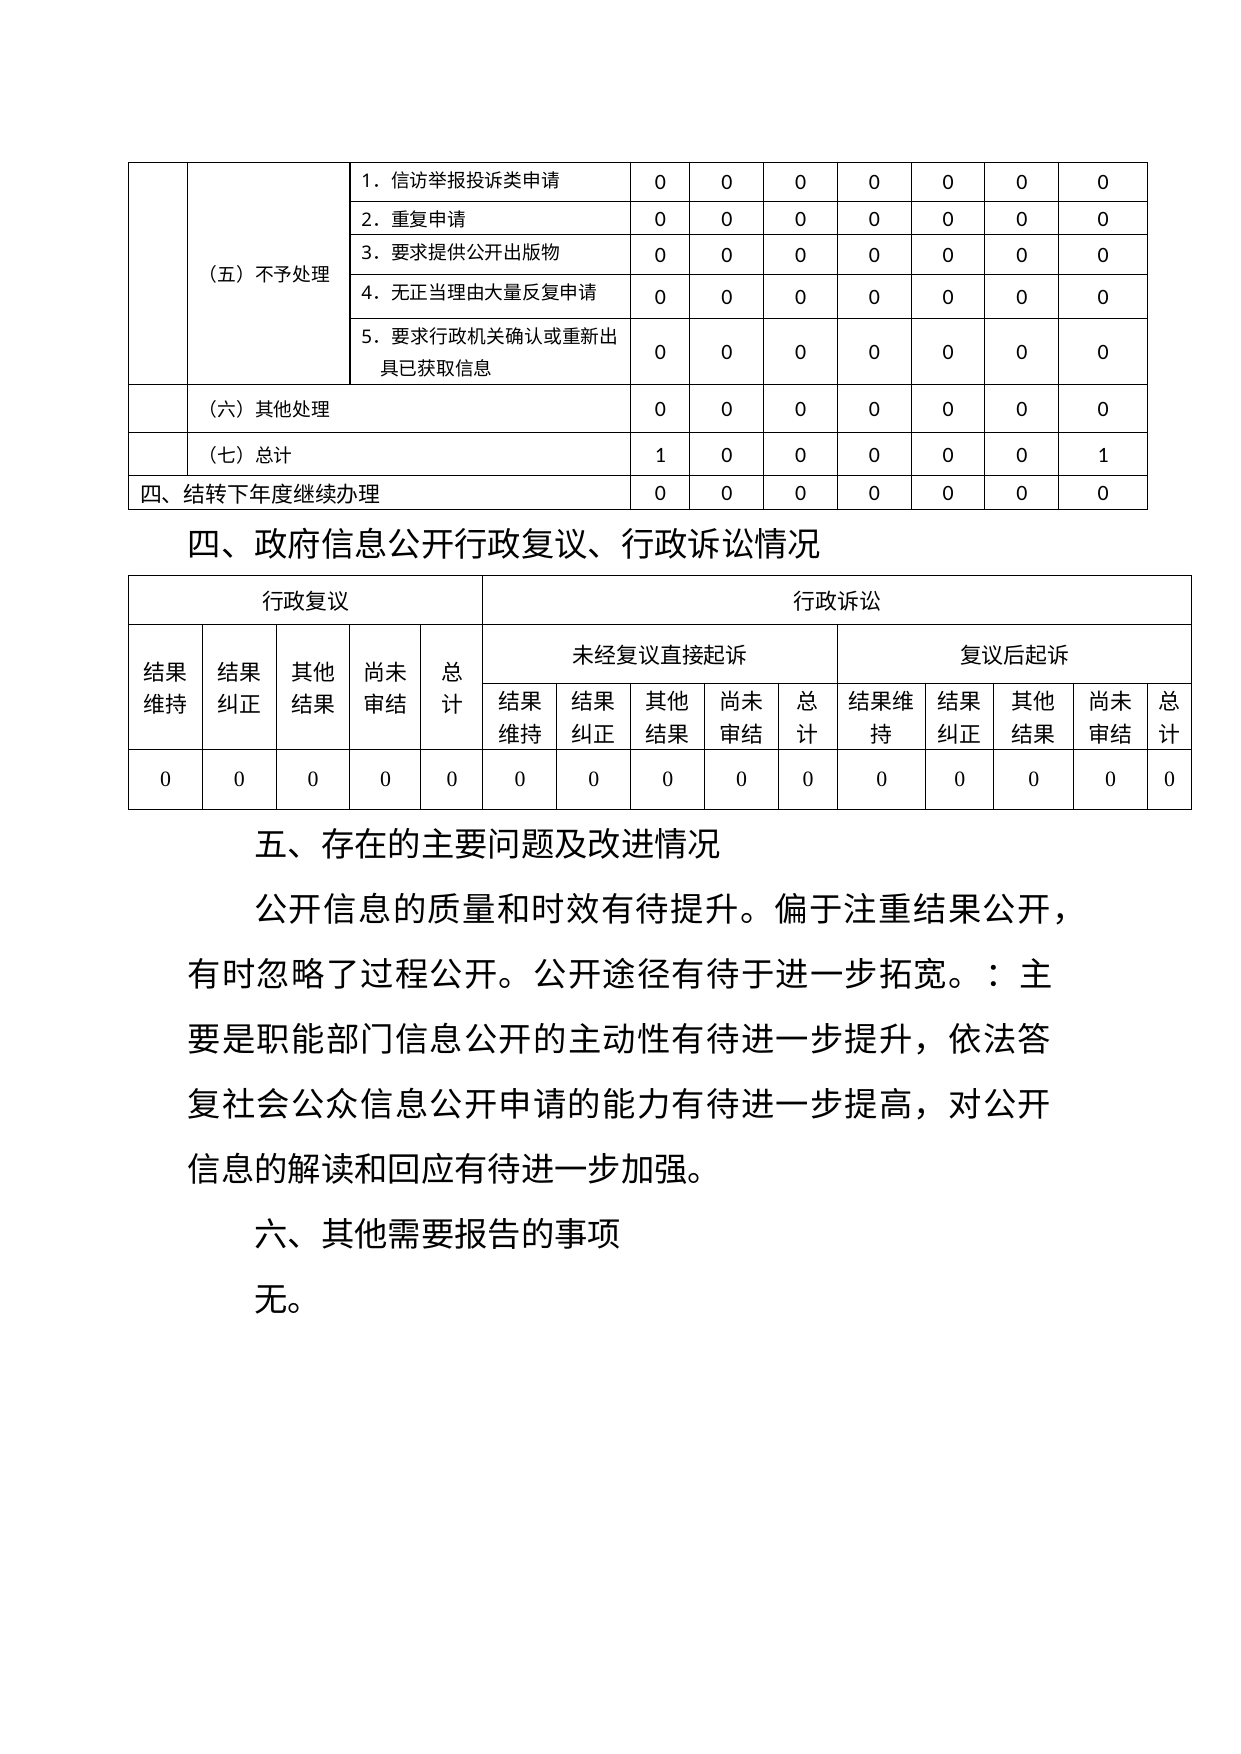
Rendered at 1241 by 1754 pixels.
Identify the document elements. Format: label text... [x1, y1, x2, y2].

table_cell 0 [690, 433, 763, 475]
table_cell 0 [1059, 385, 1147, 432]
table_cell 0 [1059, 202, 1147, 234]
table_cell 总计 [421, 625, 482, 749]
table_cell 0 [690, 202, 763, 234]
table_cell 0 [985, 275, 1058, 318]
table_cell 其他结果 [277, 625, 349, 749]
table_cell 0 [631, 275, 689, 318]
table_cell 0 [764, 275, 837, 318]
table_cell 0 [985, 385, 1058, 432]
table_cell 0 [838, 319, 911, 384]
table_cell 0 [483, 750, 556, 808]
table_cell 0 [912, 385, 984, 432]
table_cell 0 [631, 202, 689, 234]
table_cell （五）不予处理 [188, 163, 349, 384]
table_cell 尚未审结 [350, 625, 420, 749]
text 无。 [187, 1264, 1053, 1329]
table_cell 0 [764, 163, 837, 201]
table_cell 复议后起诉 [838, 625, 1191, 683]
text 六、其他需要报告的事项 [187, 1199, 1053, 1264]
table_cell 结果纠正 [926, 684, 993, 749]
table_cell 0 [838, 202, 911, 234]
table_cell 1 [631, 433, 689, 475]
table_cell 0 [631, 385, 689, 432]
table_cell 总计 [779, 684, 837, 749]
table_cell 0 [1059, 319, 1147, 384]
table_cell 总计 [1148, 684, 1191, 749]
table_cell 0 [1059, 163, 1147, 201]
table_cell 0 [838, 385, 911, 432]
table_cell 0 [985, 235, 1058, 274]
table_cell 0 [912, 433, 984, 475]
text 五、存在的主要问题及改进情况 [187, 810, 1053, 874]
table_cell 其他结果 [631, 684, 704, 749]
table_cell 其他结果 [994, 684, 1073, 749]
table_header 行政诉讼 [483, 576, 1191, 624]
table_cell 0 [557, 750, 630, 808]
table_cell 0 [985, 319, 1058, 384]
table_cell 0 [912, 275, 984, 318]
table_cell 尚未审结 [1074, 684, 1147, 749]
table_cell 0 [631, 476, 689, 509]
table_cell 0 [764, 385, 837, 432]
table_cell 0 [690, 319, 763, 384]
table_cell 0 [690, 385, 763, 432]
table_cell 0 [764, 202, 837, 234]
table_cell [129, 433, 187, 475]
table_cell 5．要求行政机关确认或重新出具已获取信息 [351, 319, 630, 384]
table_cell 0 [690, 163, 763, 201]
table_cell 0 [631, 163, 689, 201]
table_cell 0 [631, 319, 689, 384]
text 四、政府信息公开行政复议、行政诉讼情况 [187, 510, 1053, 575]
table_cell 0 [838, 163, 911, 201]
table_cell 0 [912, 235, 984, 274]
table_cell 0 [764, 433, 837, 475]
table_cell 0 [1148, 750, 1191, 808]
table_cell 0 [705, 750, 778, 808]
table_cell 0 [631, 235, 689, 274]
table_cell 0 [421, 750, 482, 808]
table_cell 0 [690, 275, 763, 318]
table_cell 结果维持 [129, 625, 202, 749]
table_cell 0 [838, 476, 911, 509]
table_cell 结果维持 [838, 684, 925, 749]
table_cell 结果维持 [483, 684, 556, 749]
table_cell 结果纠正 [557, 684, 630, 749]
table_cell 0 [764, 319, 837, 384]
table_cell 0 [1074, 750, 1147, 808]
table_cell 0 [912, 202, 984, 234]
table_cell 0 [926, 750, 993, 808]
table_cell 0 [764, 235, 837, 274]
table_cell 0 [985, 433, 1058, 475]
table_cell 0 [1059, 275, 1147, 318]
table_cell 0 [994, 750, 1073, 808]
table_cell 0 [350, 750, 420, 808]
table_cell 未经复议直接起诉 [483, 625, 837, 683]
table_cell 0 [690, 476, 763, 509]
table_cell 0 [690, 235, 763, 274]
table_cell 1 [1059, 433, 1147, 475]
table_cell 0 [1059, 476, 1147, 509]
table_cell 2．重复申请 [351, 202, 630, 234]
table_cell 结果纠正 [203, 625, 276, 749]
table_cell （七）总计 [188, 433, 630, 475]
table_cell 四、结转下年度继续办理 [129, 476, 630, 509]
table_cell 0 [912, 163, 984, 201]
table_cell 0 [277, 750, 349, 808]
table_cell 3．要求提供公开出版物 [351, 235, 630, 274]
table_cell 0 [203, 750, 276, 808]
table_cell 0 [912, 319, 984, 384]
table_cell [129, 385, 187, 432]
table_cell 0 [779, 750, 837, 808]
table_cell 尚未审结 [705, 684, 778, 749]
table_header 行政复议 [129, 576, 482, 624]
table_cell 0 [838, 433, 911, 475]
table_cell 0 [764, 476, 837, 509]
table_cell 0 [912, 476, 984, 509]
table_cell 1．信访举报投诉类申请 [351, 163, 630, 201]
table_cell 4．无正当理由大量反复申请 [351, 275, 630, 318]
table_cell 0 [838, 275, 911, 318]
table_cell 0 [838, 750, 925, 808]
table_cell 0 [1059, 235, 1147, 274]
table_cell （六）其他处理 [188, 385, 630, 432]
table_cell 0 [985, 163, 1058, 201]
table_cell 0 [631, 750, 704, 808]
table_cell 0 [985, 202, 1058, 234]
table_cell 0 [838, 235, 911, 274]
text 公开信息的质量和时效有待提升。偏于注重结果公开，有时忽略了过程公开。公开途径有待于进一步拓宽。：主要是职能部门信息公开的主动性有待进一步提升，依法答复社会公众信息公开申请的能力有待进一步提高，对公开信息的解读和回应有待进一步加强。 [187, 874, 1053, 1199]
table_cell 0 [985, 476, 1058, 509]
table_cell 0 [129, 750, 202, 808]
